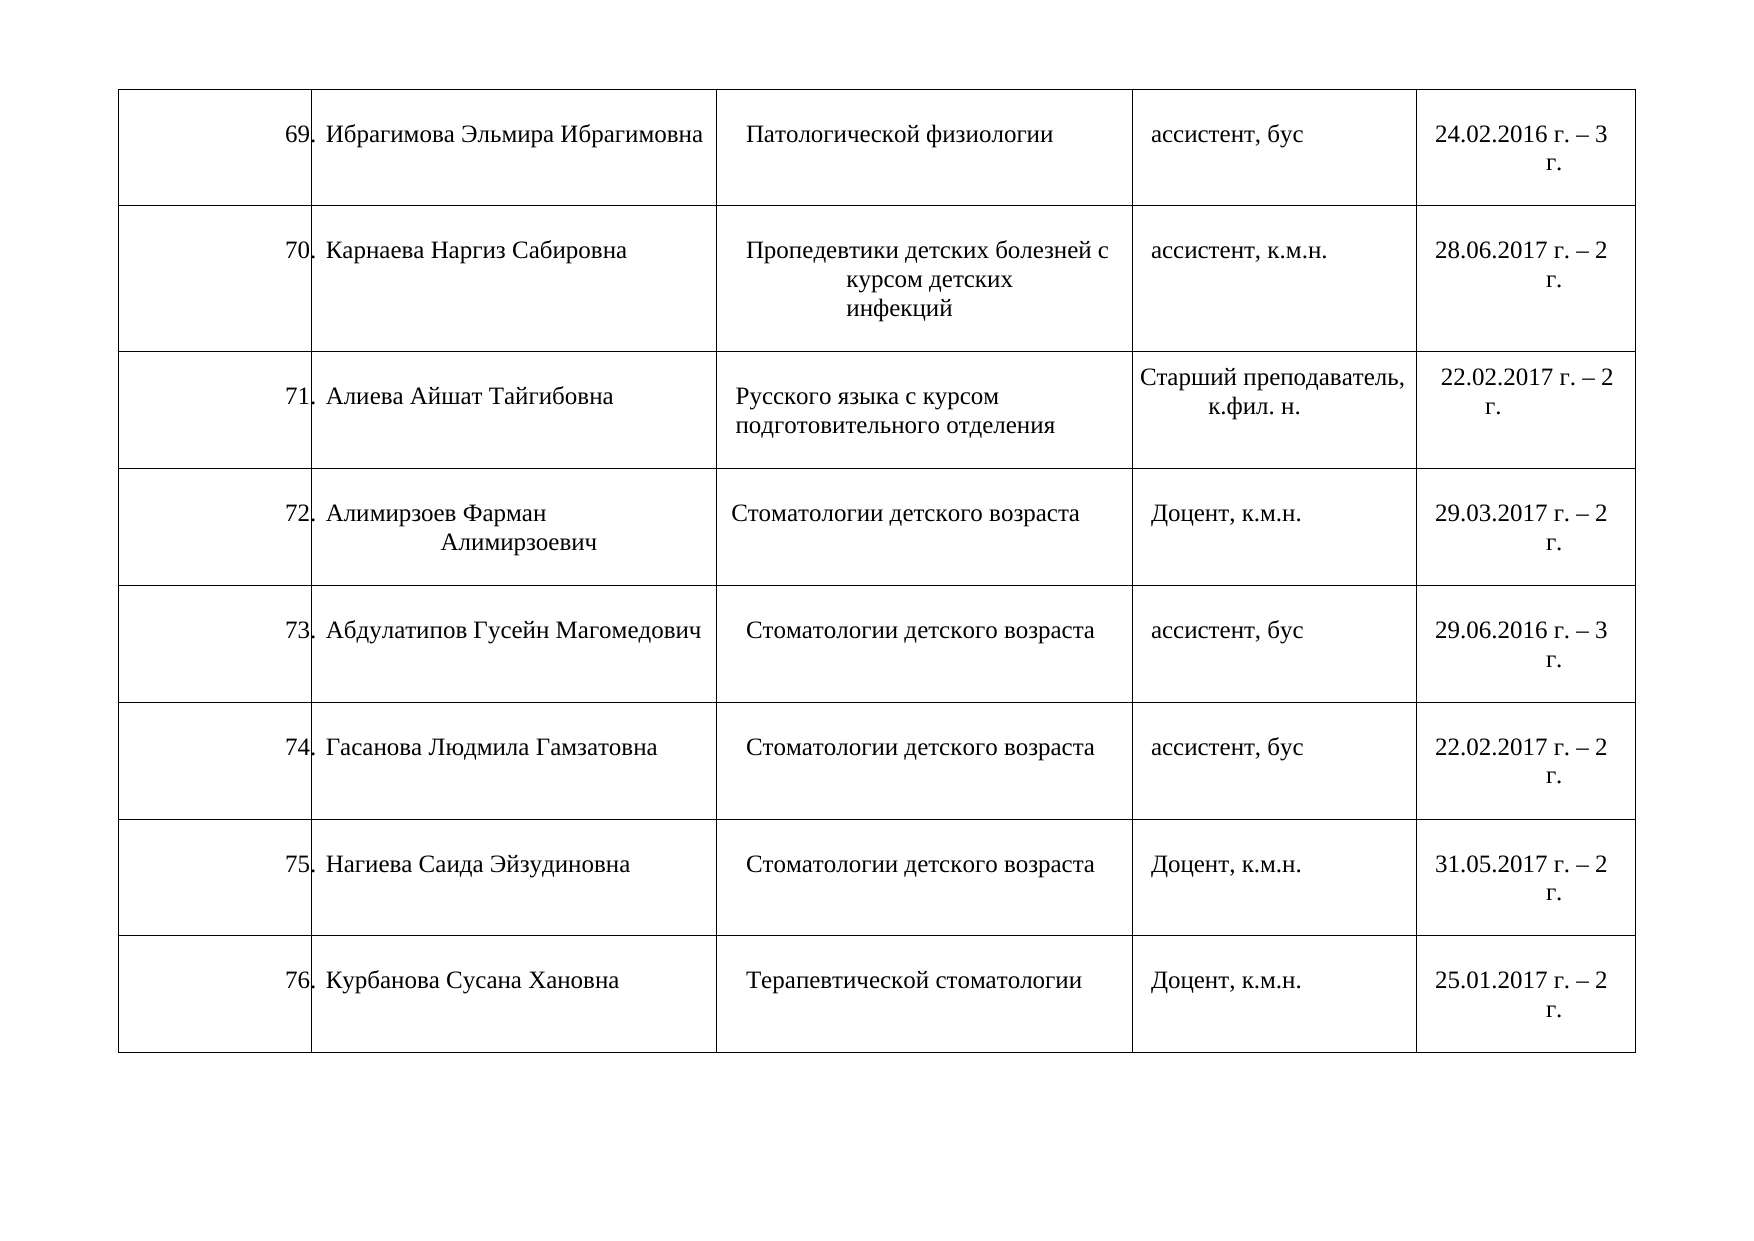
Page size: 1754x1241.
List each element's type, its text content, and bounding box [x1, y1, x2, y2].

table_cell 29.06.2016 г. – 3 г. [1417, 586, 1635, 702]
table_cell Карнаева Наргиз Сабировна [312, 206, 716, 351]
table_cell Нагиева Саида Эйзудиновна [312, 820, 716, 935]
table_cell ассистент, бус [1133, 90, 1416, 205]
table_cell [119, 586, 311, 702]
table_cell Пропедевтики детских болезней с курсом детских инфекций [717, 206, 1132, 351]
table_cell ассистент, к.м.н. [1133, 206, 1416, 351]
table_cell Стоматологии детского возраста [717, 469, 1132, 585]
table_cell Доцент, к.м.н. [1133, 820, 1416, 935]
table_cell 28.06.2017 г. – 2 г. [1417, 206, 1635, 351]
table_cell 25.01.2017 г. – 2 г. [1417, 936, 1635, 1052]
table_cell [119, 90, 311, 205]
table_cell [119, 936, 311, 1052]
table_cell Доцент, к.м.н. [1133, 936, 1416, 1052]
table_cell ассистент, бус [1133, 703, 1416, 818]
table_cell Алимирзоев Фарман Алимирзоевич [312, 469, 716, 585]
table_cell Стоматологии детского возраста [717, 820, 1132, 935]
table_cell Старший преподаватель, к.фил. н. [1133, 352, 1416, 468]
table_cell [119, 469, 311, 585]
table_cell Курбанова Сусана Хановна [312, 936, 716, 1052]
table_cell Патологической физиологии [717, 90, 1132, 205]
table_cell 31.05.2017 г. – 2 г. [1417, 820, 1635, 935]
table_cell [717, 936, 1132, 1052]
table_cell [119, 820, 311, 935]
table_cell Доцент, к.м.н. [1133, 469, 1416, 585]
table_cell [119, 352, 311, 468]
table_cell 29.03.2017 г. – 2 г. [1417, 469, 1635, 585]
table_cell ассистент, бус [1133, 586, 1416, 702]
table_cell 22.02.2017 г. – 2 г. [1417, 703, 1635, 818]
table_cell [119, 703, 311, 818]
table_cell Стоматологии детского возраста [717, 703, 1132, 818]
table_cell 22.02.2017 г. – 2 г. [1417, 352, 1635, 468]
table_cell Ибрагимова Эльмира Ибрагимовна [312, 90, 716, 205]
table_cell Гасанова Людмила Гамзатовна [312, 703, 716, 818]
table_cell Русского языка с курсом подготовительного отделения [717, 352, 1132, 468]
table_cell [1417, 90, 1635, 205]
table_cell Абдулатипов Гусейн Магомедович [312, 586, 716, 702]
table_cell [119, 206, 311, 351]
table_cell Стоматологии детского возраста [717, 586, 1132, 702]
table_cell Алиева Айшат Тайгибовна [312, 352, 716, 468]
